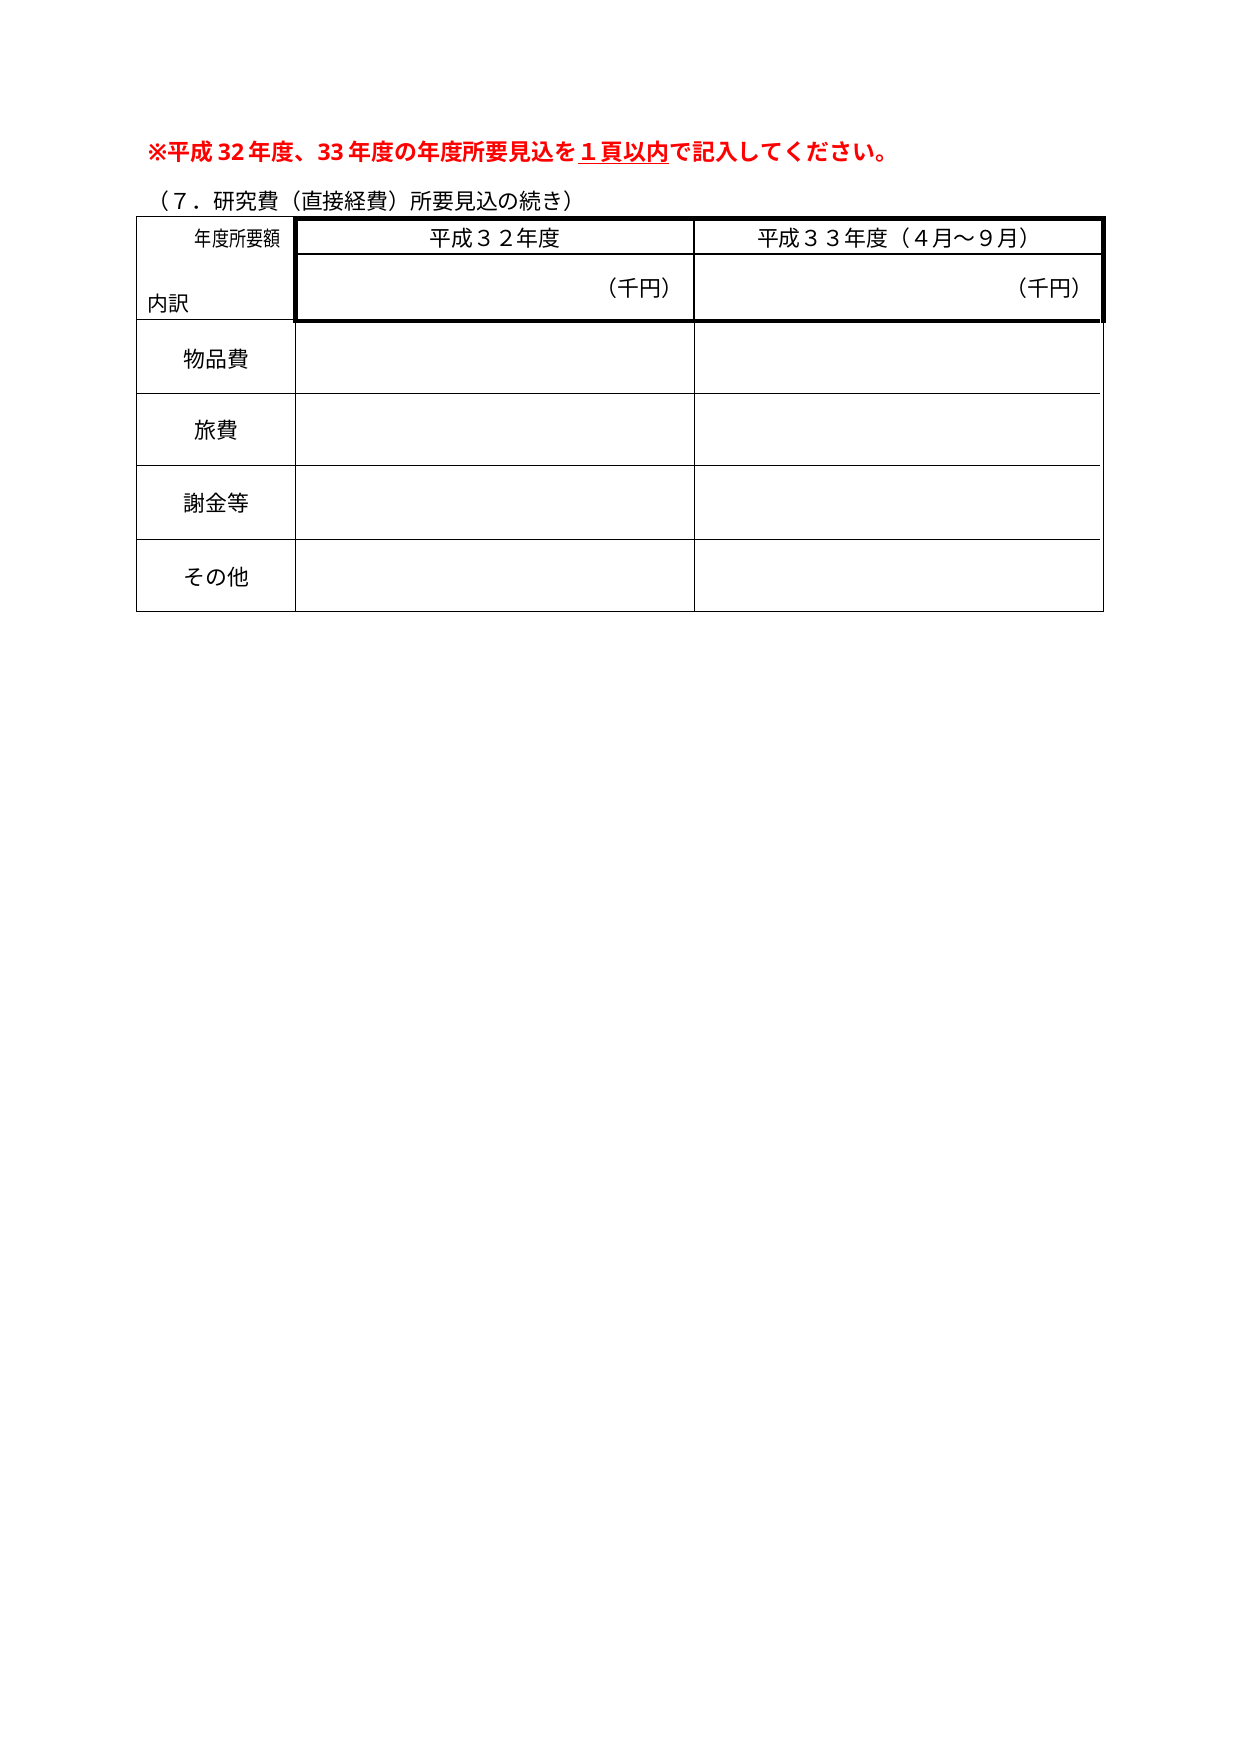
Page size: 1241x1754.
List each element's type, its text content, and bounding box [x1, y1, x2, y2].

table_cell [296, 394, 694, 464]
table_cell 旅費 [137, 394, 295, 464]
table_cell [695, 393, 1103, 464]
table_cell [695, 539, 1103, 611]
table_header 平成３２年度 [298, 221, 693, 253]
table_cell [296, 540, 694, 611]
table_header 平成３３年度（４月～９月） [695, 221, 1101, 253]
table_cell 謝金等 [137, 466, 295, 539]
table_header 年度所要額 内訳 [137, 217, 293, 318]
table_cell [296, 323, 694, 393]
table_cell （千円） [298, 255, 693, 318]
table_cell [695, 465, 1103, 539]
text ※平成32年度、33年度の年度所要見込を１頁以内で記入してください。 [148, 118, 1092, 183]
table_cell 物品費 [137, 320, 295, 393]
table_cell その他 [137, 540, 295, 611]
text （７．研究費（直接経費）所要見込の続き） [148, 183, 1092, 216]
table_cell [296, 466, 694, 539]
table_cell [695, 319, 1103, 393]
table_cell （千円） [695, 255, 1101, 318]
